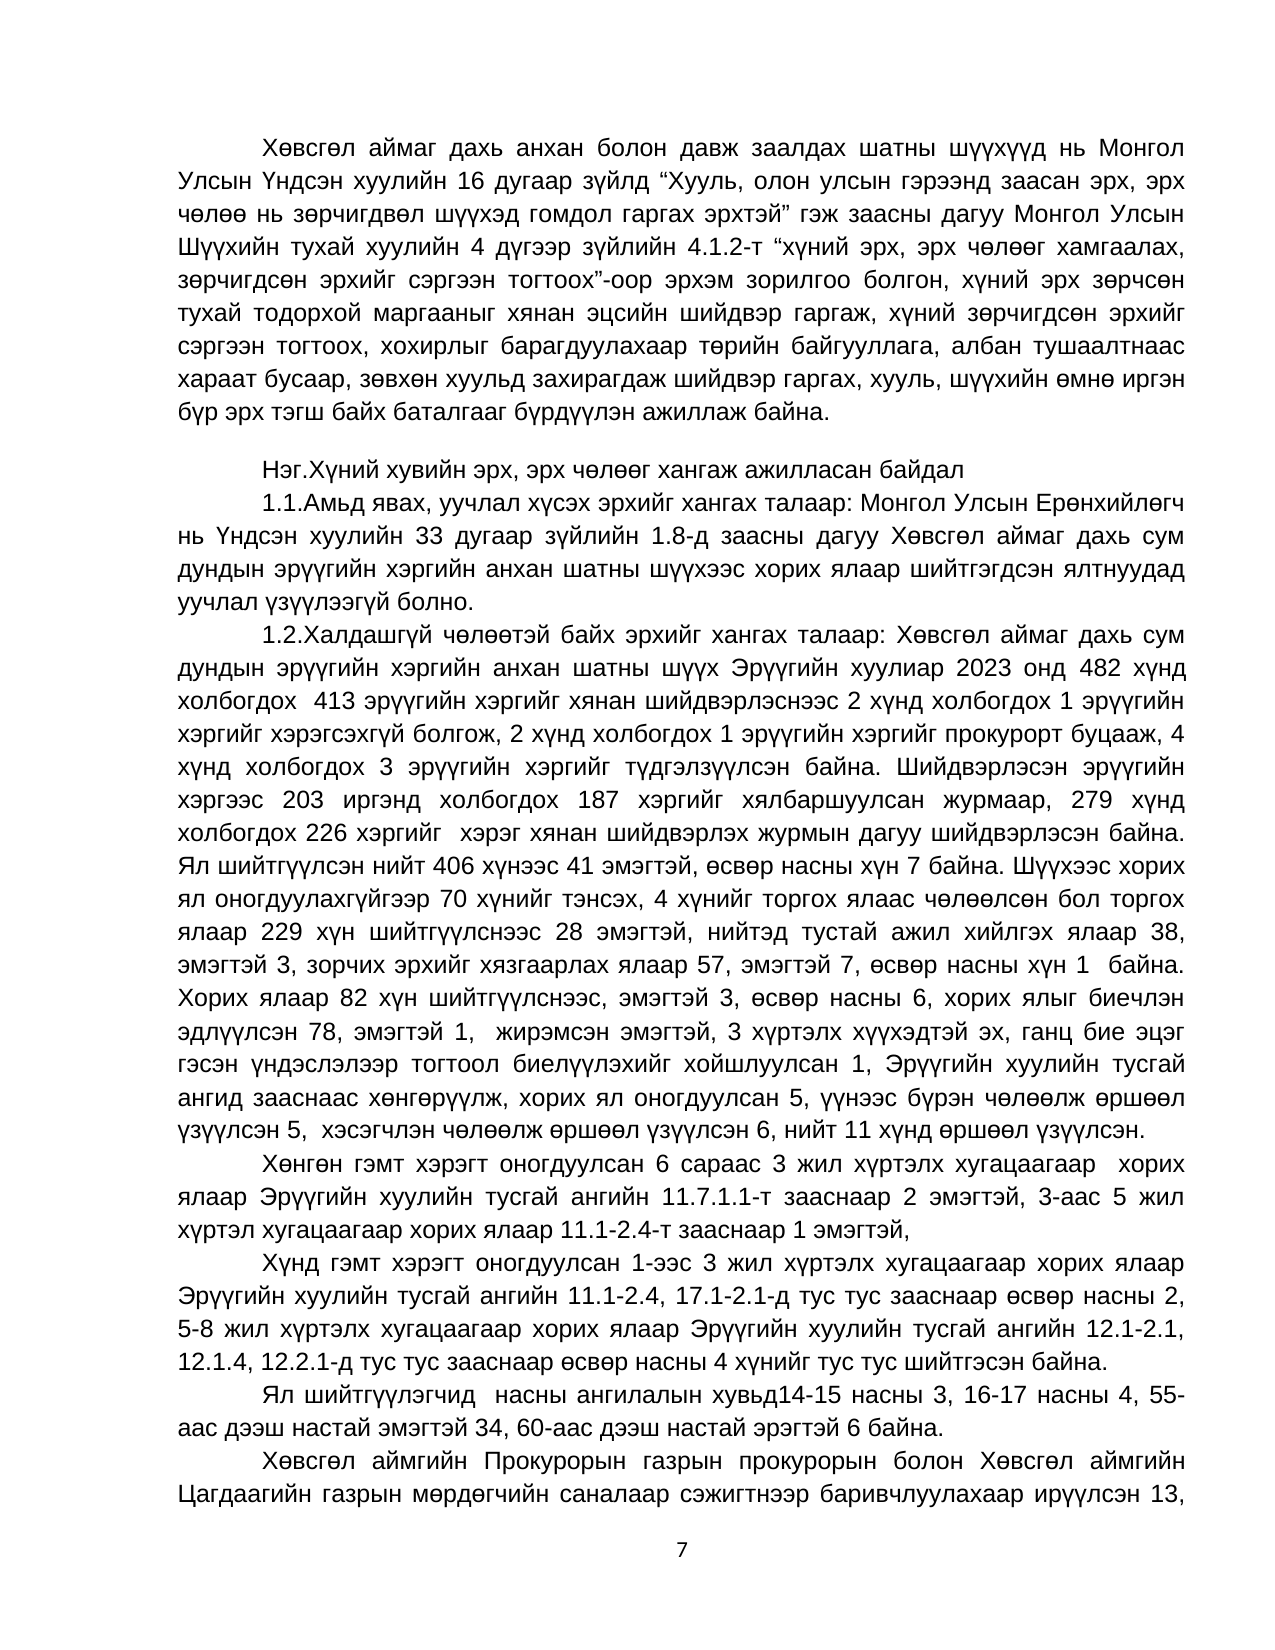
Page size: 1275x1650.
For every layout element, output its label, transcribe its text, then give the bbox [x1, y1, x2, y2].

text 1.2.Халдашгүй чөлөөтэй байх эрхийг хангах талаар: Хөвсгөл аймаг дахь сум дундын эрүүгийн хэргийн анхан шатны шүүх Эрүүгийн хуулиар 2023 онд 482 хүнд холбогдох 413 эрүүгийн хэргийг хянан шийдвэрлэснээс 2 хүнд холбогдох 1 эрүүгийн хэргийг хэрэгсэхгүй болгож, 2 хүнд холбогдох 1 эрүүгийн хэргийг прокурорт буцааж, 4 хүнд холбогдох 3 эрүүгийн хэргийг түдгэлзүүлсэн байна. Шийдвэрлэсэн эрүүгийн хэргээс 203 иргэнд холбогдох 187 хэргийг хялбаршуулсан журмаар, 279 хүнд холбогдох 226 хэргийг хэрэг хянан шийдвэрлэх журмын дагуу шийдвэрлэсэн байна. Ял шийтгүүлсэн нийт 406 хүнээс 41 эмэгтэй, өсвөр насны хүн 7 байна. Шүүхээс хорих ял оногдуулахгүйгээр 70 хүнийг тэнсэх, 4 хүнийг торгох ялаас чөлөөлсөн бол торгох ялаар 229 хүн шийтгүүлснээс 28 эмэгтэй, нийтэд тустай ажил хийлгэх ялаар 38, эмэгтэй 3, зорчих эрхийг хязгаарлах ялаар 57, эмэгтэй 7, өсвөр насны хүн 1 байна. Хорих ялаар 82 хүн шийтгүүлснээс, эмэгтэй 3, өсвөр насны 6, хорих ялыг биечлэн эдлүүлсэн 78, эмэгтэй 1, жирэмсэн эмэгтэй, 3 хүртэлх хүүхэдтэй эх, ганц бие эцэг гэсэн үндэслэлээр тогтоол биелүүлэхийг хойшлуулсан 1, Эрүүгийн хуулийн тусгай ангид зааснаас хөнгөрүүлж, хорих ял оногдуулсан 5, үүнээс бүрэн чөлөөлж өршөөл үзүүлсэн 5, хэсэгчлэн чөлөөлж өршөөл үзүүлсэн 6, нийт 11 хүнд өршөөл үзүүлсэн. [177, 620, 1186, 1144]
text 1.1.Амьд явах, уучлал хүсэх эрхийг хангах талаар: Монгол Улсын Ерөнхийлөгч нь Үндсэн хуулийн 33 дугаар зүйлийн 1.8-д заасны дагуу Хөвсгөл аймаг дахь сум дундын эрүүгийн хэргийн анхан шатны шүүхээс хорих ялаар шийтгэгдсэн ялтнуудад уучлал үзүүлээгүй болно. [177, 488, 1186, 616]
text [177, 1446, 1186, 1507]
text Ял шийтгүүлэгчид насны ангилалын хувьд14-15 насны 3, 16-17 насны 4, 55-аас дээш настай эмэгтэй 34, 60-аас дээш настай эрэгтэй 6 байна. [177, 1380, 1186, 1441]
text Хөнгөн гэмт хэрэгт оногдуулсан 6 сараас 3 жил хүртэлх хугацаагаар хорих ялаар Эрүүгийн хуулийн тусгай ангийн 11.7.1.1-т зааснаар 2 эмэгтэй, 3-аас 5 жил хүртэл хугацаагаар хорих ялаар 11.1-2.4-т зааснаар 1 эмэгтэй, [177, 1148, 1186, 1243]
text Хүнд гэмт хэрэгт оногдуулсан 1-ээс 3 жил хүртэлх хугацаагаар хорих ялаар Эрүүгийн хуулийн тусгай ангийн 11.1-2.4, 17.1-2.1-д тус тус зааснаар өсвөр насны 2, 5-8 жил хүртэлх хугацаагаар хорих ялаар Эрүүгийн хуулийн тусгай ангийн 12.1-2.1, 12.1.4, 12.2.1-д тус тус зааснаар өсвөр насны 4 хүнийг тус тус шийтгэсэн байна. [177, 1248, 1186, 1375]
text Нэг.Хүний хувийн эрх, эрх чөлөөг хангаж ажилласан байдал [177, 455, 1186, 484]
text Хөвсгөл аймаг дахь анхан болон давж заалдах шатны шүүхүүд нь Монгол Улсын Үндсэн хуулийн 16 дугаар зүйлд “Хууль, олон улсын гэрээнд заасан эрх, эрх чөлөө нь зөрчигдвөл шүүхэд гомдол гаргах эрхтэй” гэж заасны дагуу Монгол Улсын Шүүхийн тухай хуулийн 4 дүгээр зүйлийн 4.1.2-т “хүний эрх, эрх чөлөөг хамгаалах, зөрчигдсөн эрхийг сэргээн тогтоох”-оор эрхэм зорилгоо болгон, хүний эрх зөрчсөн тухай тодорхой маргааныг хянан эцсийн шийдвэр гаргаж, хүний зөрчигдсөн эрхийг сэргээн тогтоох, хохирлыг барагдуулахаар төрийн байгууллага, албан тушаалтнаас хараат бусаар, зөвхөн хуульд захирагдаж шийдвэр гаргах, хууль, шүүхийн өмнө иргэн бүр эрх тэгш байх баталгааг бүрдүүлэн ажиллаж байна. [177, 133, 1186, 426]
